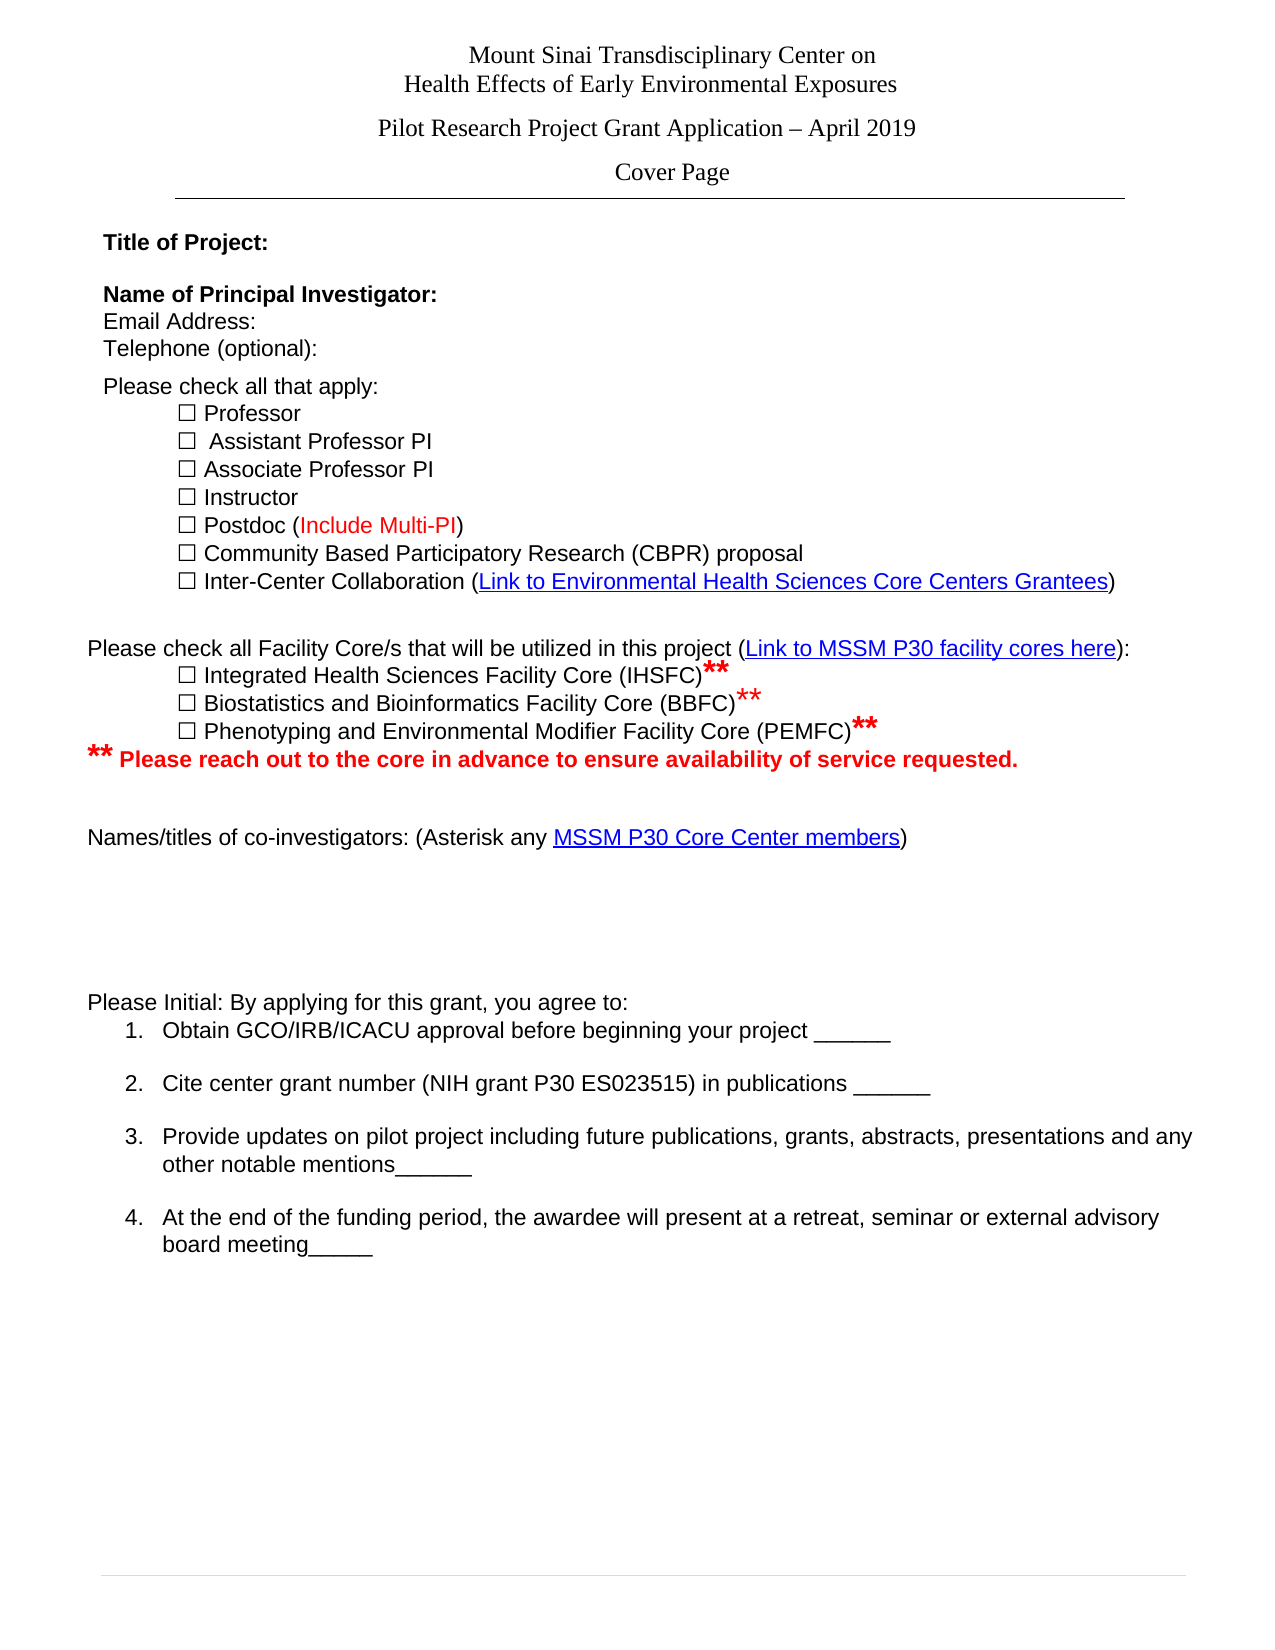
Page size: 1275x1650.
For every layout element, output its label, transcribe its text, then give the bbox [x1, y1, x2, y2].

list ☐ Instructor [150, 483, 1196, 511]
list ☐ Assistant Professor PI [150, 427, 1196, 455]
list At the end of the funding period, the awardee will present at a retreat, seminar or external advisory board meeting_____ [124, 1203, 1196, 1258]
text Please Initial: By applying for this grant, you agree to: [87, 988, 1196, 1016]
list ☐ Biostatistics and Bioinformatics Facility Core (BBFC)** [150, 689, 1196, 717]
list Provide updates on pilot project including future publications, grants, abstracts, presentations and any other notable mentions______ [124, 1122, 1196, 1178]
list Obtain GCO/IRB/ICACU approval before beginning your project ______ [124, 1016, 1196, 1044]
text Mount Sinai Transdisciplinary Center on Health Effects of Early Environmental Exposures [398, 41, 903, 98]
list ☐ Postdoc (Include Multi-PI) [150, 511, 1196, 539]
list Cite center grant number (NIH grant P30 ES023515) in publications ______ [124, 1069, 1196, 1097]
list Professor [150, 399, 1196, 427]
list ☐ Community Based Participatory Research (CBPR) proposal [150, 539, 1196, 567]
text Pilot Research Project Grant Application – April 2019 [293, 113, 968, 142]
list Inter-Center Collaboration (Link to Environmental Health Sciences Core Centers Grantees) [150, 567, 1196, 595]
text ** Please reach out to the core in advance to ensure availability of service requested. [87, 745, 1196, 773]
text Names/titles of co-investigators: (Asterisk any MSSM P30 Core Center members) [87, 824, 1196, 850]
text Cover Page [398, 157, 903, 186]
text Please check all Facility Core/s that will be utilized in this project (Link to MSSM P30 facility cores here): [87, 635, 1196, 661]
text Name of Principal Investigator: [103, 281, 1196, 308]
text Please check all that apply: [103, 373, 1196, 399]
list ☐ Integrated Health Sciences Facility Core (IHSFC)** [150, 661, 1196, 689]
text Title of Project: [103, 229, 1196, 255]
text Email Address: Telephone (optional): [103, 308, 361, 361]
list ☐ Phenotyping and Environmental Modifier Facility Core (PEMFC)** [150, 717, 1196, 745]
list ☐ Associate Professor PI [150, 455, 1196, 483]
